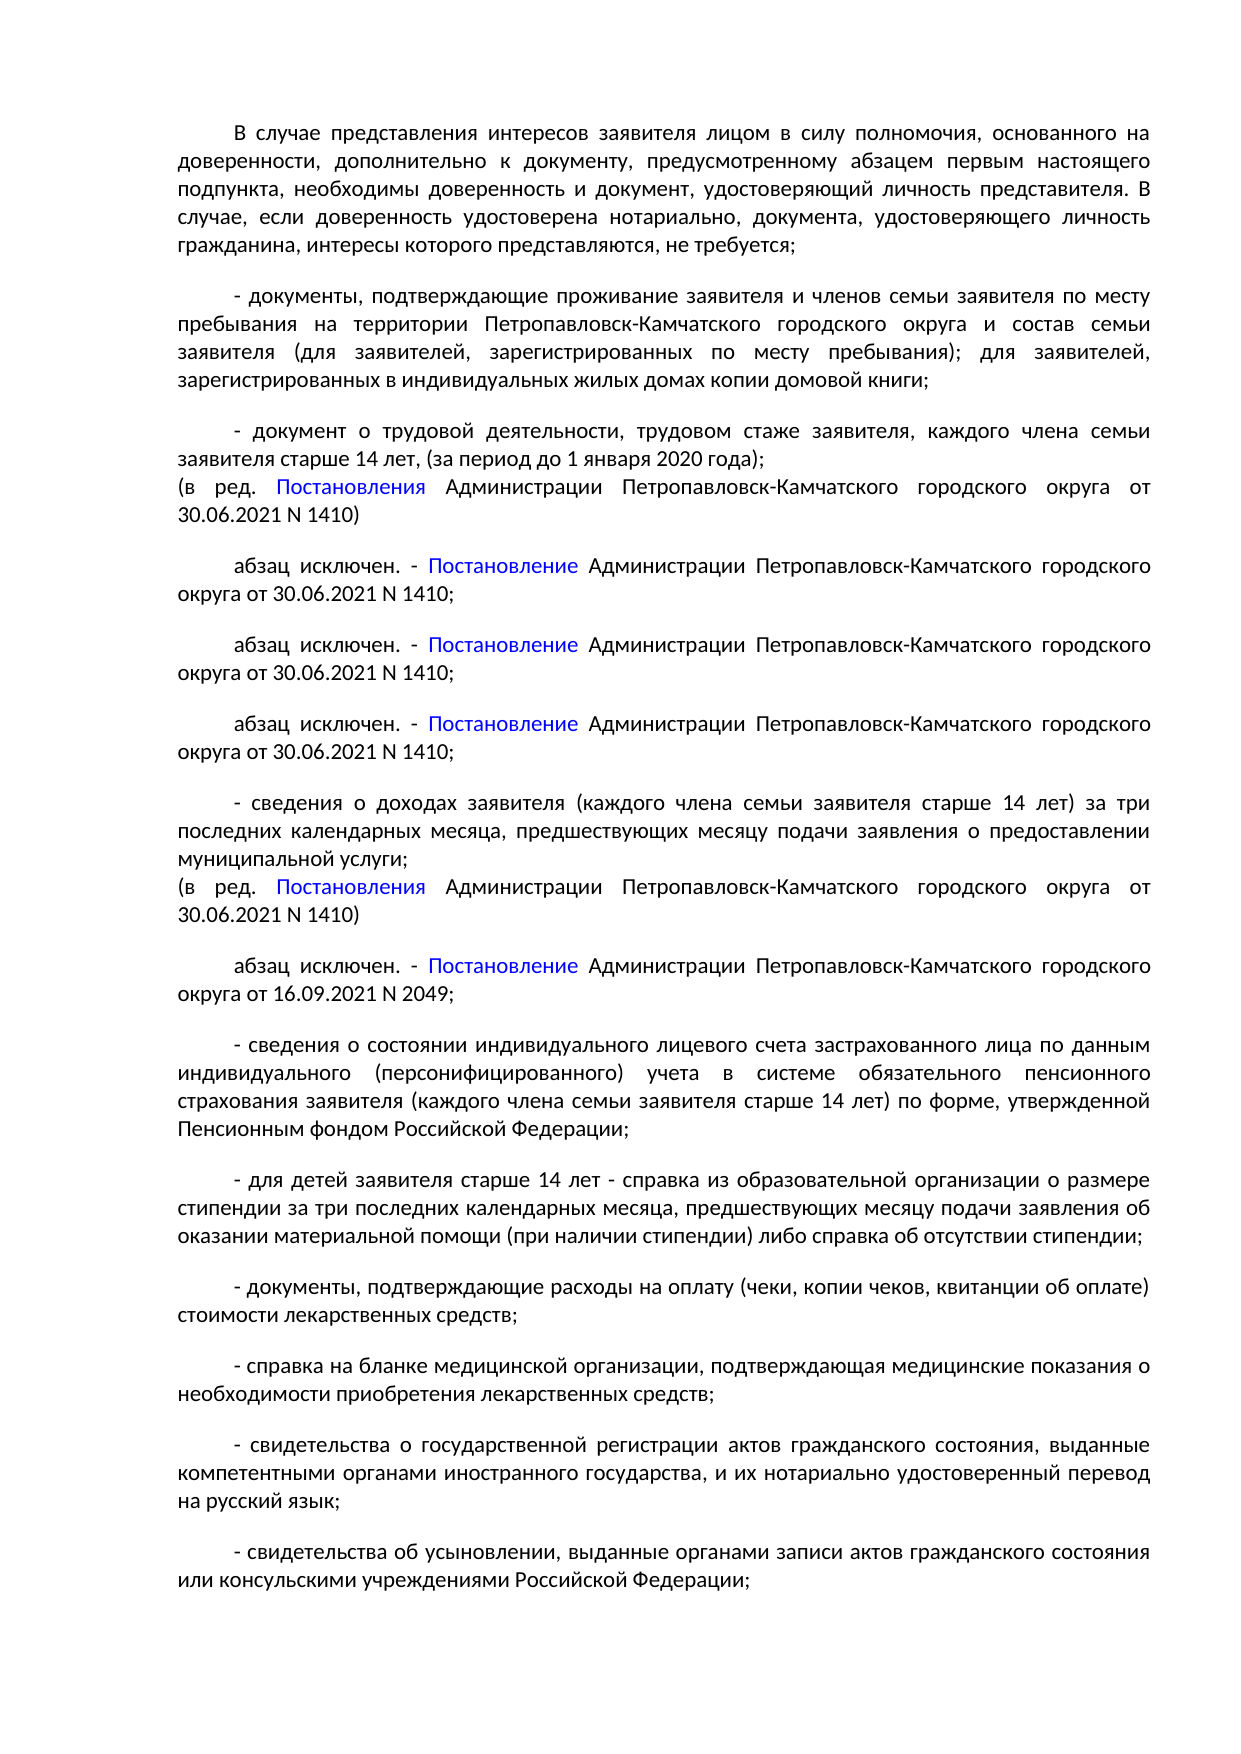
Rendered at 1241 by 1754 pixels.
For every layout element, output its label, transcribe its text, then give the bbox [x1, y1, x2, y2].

text - сведения о доходах заявителя (каждого члена семьи заявителя старше 14 лет) за три последних календарных месяца, предшествующих месяцу подачи заявления о предоставлении муниципальной услуги; [177, 788, 1152, 872]
text - для детей заявителя старше 14 лет - справка из образовательной организации о размере стипендии за три последних календарных месяца, предшествующих месяцу подачи заявления об оказании материальной помощи (при наличии стипендии) либо справка об отсутствии стипендии; [177, 1165, 1152, 1249]
text абзац исключен. - Постановление Администрации Петропавловск-Камчатского городского округа от 30.06.2021 N 1410; [177, 551, 1152, 607]
text абзац исключен. - Постановление Администрации Петропавловск-Камчатского городского округа от 30.06.2021 N 1410; [177, 630, 1152, 686]
text - сведения о состоянии индивидуального лицевого счета застрахованного лица по данным индивидуального (персонифицированного) учета в системе обязательного пенсионного страхования заявителя (каждого члена семьи заявителя старше 14 лет) по форме, утвержденной Пенсионным фондом Российской Федерации; [177, 1030, 1152, 1142]
text - документы, подтверждающие расходы на оплату (чеки, копии чеков, квитанции об оплате) стоимости лекарственных средств; [177, 1272, 1152, 1328]
text (в ред. Постановления Администрации Петропавловск-Камчатского городского округа от 30.06.2021 N 1410) [177, 472, 1152, 528]
text - документ о трудовой деятельности, трудовом стаже заявителя, каждого члена семьи заявителя старше 14 лет, (за период до 1 января 2020 года); [177, 416, 1152, 472]
text - справка на бланке медицинской организации, подтверждающая медицинские показания о необходимости приобретения лекарственных средств; [177, 1351, 1152, 1407]
text В случае представления интересов заявителя лицом в силу полномочия, основанного на доверенности, дополнительно к документу, предусмотренному абзацем первым настоящего подпункта, необходимы доверенность и документ, удостоверяющий личность представителя. В случае, если доверенность удостоверена нотариально, документа, удостоверяющего личность гражданина, интересы которого представляются, не требуется; [177, 118, 1152, 258]
text абзац исключен. - Постановление Администрации Петропавловск-Камчатского городского округа от 30.06.2021 N 1410; [177, 709, 1152, 765]
text - свидетельства о государственной регистрации актов гражданского состояния, выданные компетентными органами иностранного государства, и их нотариально удостоверенный перевод на русский язык; [177, 1430, 1152, 1514]
text (в ред. Постановления Администрации Петропавловск-Камчатского городского округа от 30.06.2021 N 1410) [177, 872, 1152, 928]
text абзац исключен. - Постановление Администрации Петропавловск-Камчатского городского округа от 16.09.2021 N 2049; [177, 951, 1152, 1007]
text - документы, подтверждающие проживание заявителя и членов семьи заявителя по месту пребывания на территории Петропавловск-Камчатского городского округа и состав семьи заявителя (для заявителей, зарегистрированных по месту пребывания); для заявителей, зарегистрированных в индивидуальных жилых домах копии домовой книги; [177, 281, 1152, 393]
text - свидетельства об усыновлении, выданные органами записи актов гражданского состояния или консульскими учреждениями Российской Федерации; [177, 1537, 1152, 1593]
